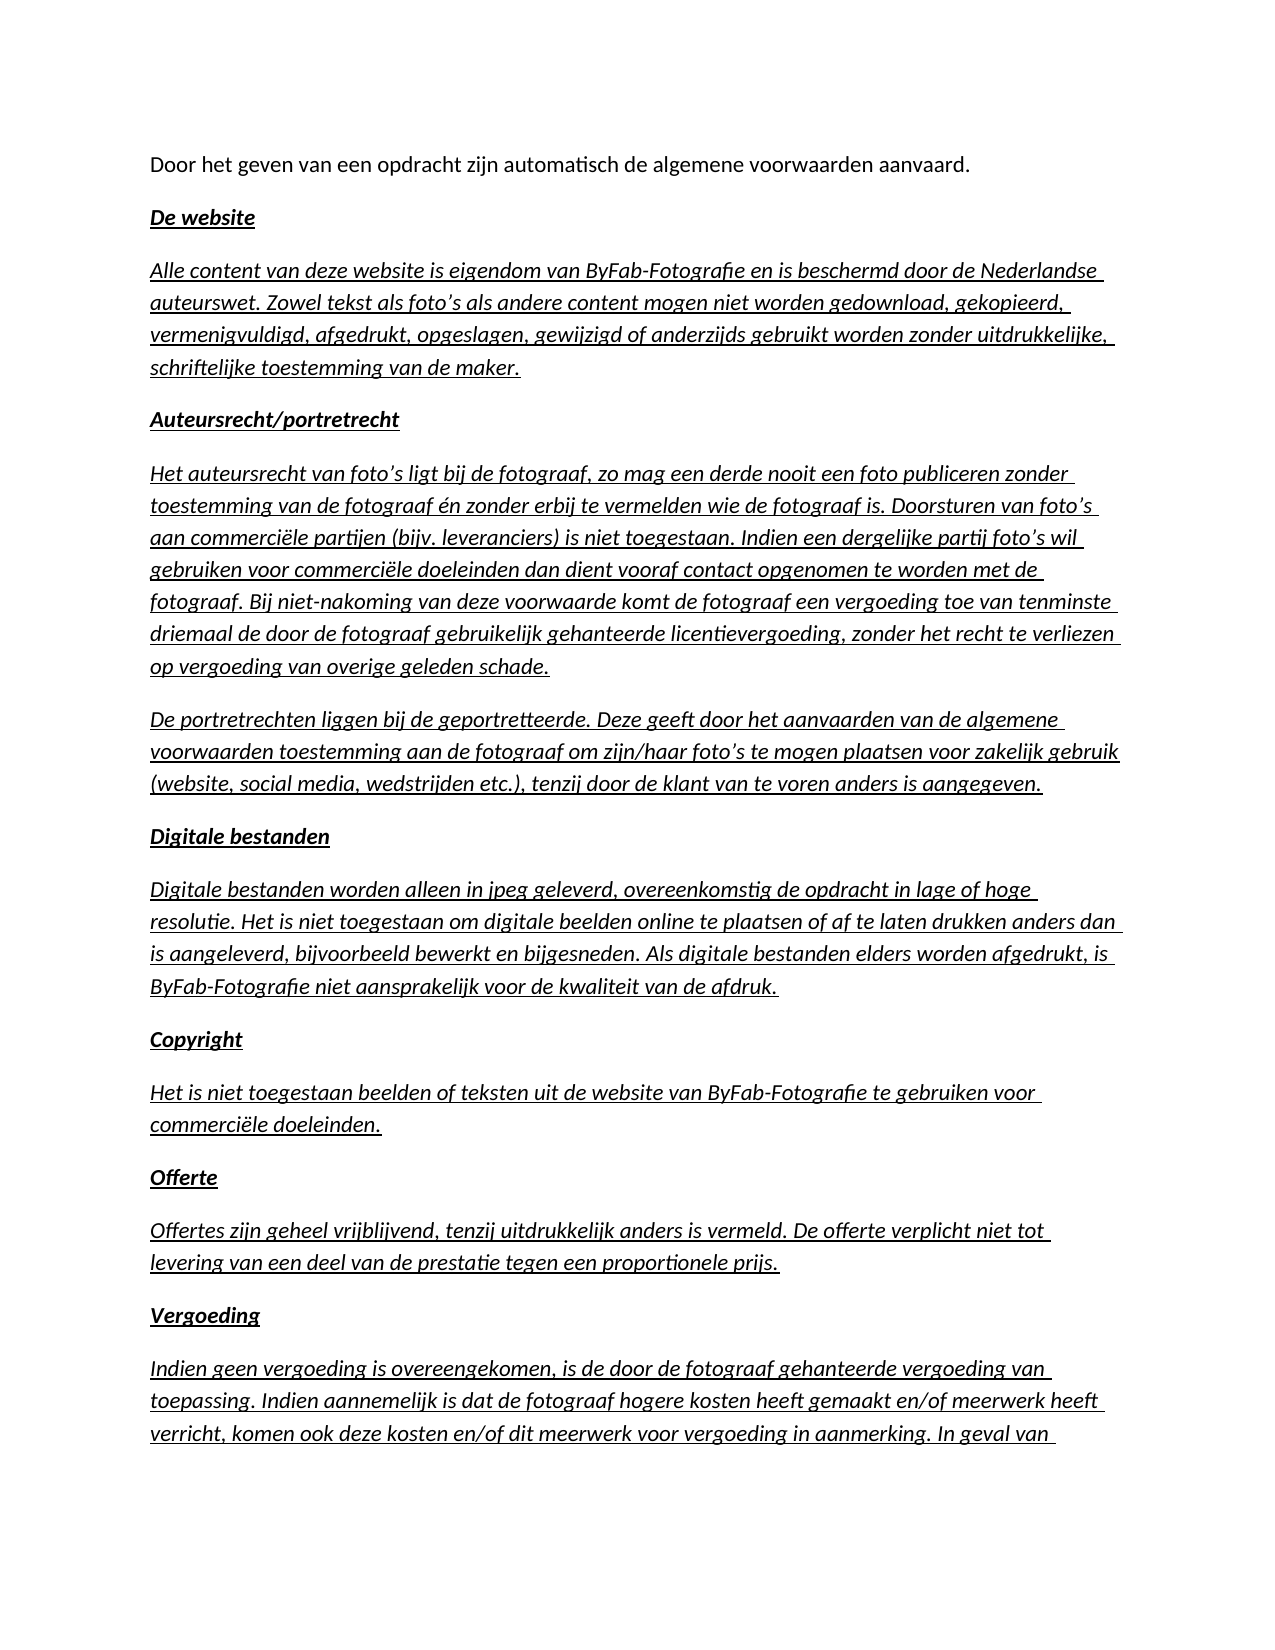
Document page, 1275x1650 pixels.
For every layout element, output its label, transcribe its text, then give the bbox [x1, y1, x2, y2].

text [150, 1354, 1125, 1447]
text Auteursrecht/portretrecht [150, 406, 1125, 434]
text Het auteursrecht van foto’s ligt bij de fotograaf, zo mag een derde nooit een foto publiceren zonder toestemming van de fotograaf én zonder erbij te vermelden wie de fotograaf is. Doorsturen van foto’s aan commerciële partijen (bijv. leveranciers) is niet toegestaan. Indien een dergelijke partij foto’s wil gebruiken voor commerciële doeleinden dan dient vooraf contact opgenomen te worden met de fotograaf. Bij niet-nakoming van deze voorwaarde komt de fotograaf een vergoeding toe van tenminste driemaal de door de fotograaf gebruikelijk gehanteerde licentievergoeding, zonder het recht te verliezen op vergoeding van overige geleden schade. [150, 459, 1125, 680]
text Door het geven van een opdracht zijn automatisch de algemene voorwaarden aanvaard. [150, 150, 1125, 178]
text Copyright [150, 1025, 1125, 1053]
text Offertes zijn geheel vrijblijvend, tenzij uitdrukkelijk anders is vermeld. De offerte verplicht niet tot levering van een deel van de prestatie tegen een proportionele prijs. [150, 1216, 1125, 1276]
text Vergoeding [150, 1301, 1125, 1329]
text Alle content van deze website is eigendom van ByFab-Fotografie en is beschermd door de Nederlandse auteurswet. Zowel tekst als foto’s als andere content mogen niet worden gedownload, gekopieerd, vermenigvuldigd, afgedrukt, opgeslagen, gewijzigd of anderzijds gebruikt worden zonder uitdrukkelijke, schriftelijke toestemming van de maker. [150, 256, 1125, 381]
text Digitale bestanden [150, 822, 1125, 850]
text De portretrechten liggen bij de geportretteerde. Deze geeft door het aanvaarden van de algemene voorwaarden toestemming aan de fotograaf om zijn/haar foto’s te mogen plaatsen voor zakelijk gebruik (website, social media, wedstrijden etc.), tenzij door de klant van te voren anders is aangegeven. [150, 705, 1125, 797]
text Digitale bestanden worden alleen in jpeg geleverd, overeenkomstig de opdracht in lage of hoge resolutie. Het is niet toegestaan om digitale beelden online te plaatsen of af te laten drukken anders dan is aangeleverd, bijvoorbeeld bewerkt en bijgesneden. Als digitale bestanden elders worden afgedrukt, is ByFab-Fotografie niet aansprakelijk voor de kwaliteit van de afdruk. [150, 875, 1125, 1000]
text De website [150, 203, 1125, 231]
text Offerte [150, 1163, 1125, 1191]
text Het is niet toegestaan beelden of teksten uit de website van ByFab-Fotografie te gebruiken voor commerciële doeleinden. [150, 1078, 1125, 1138]
